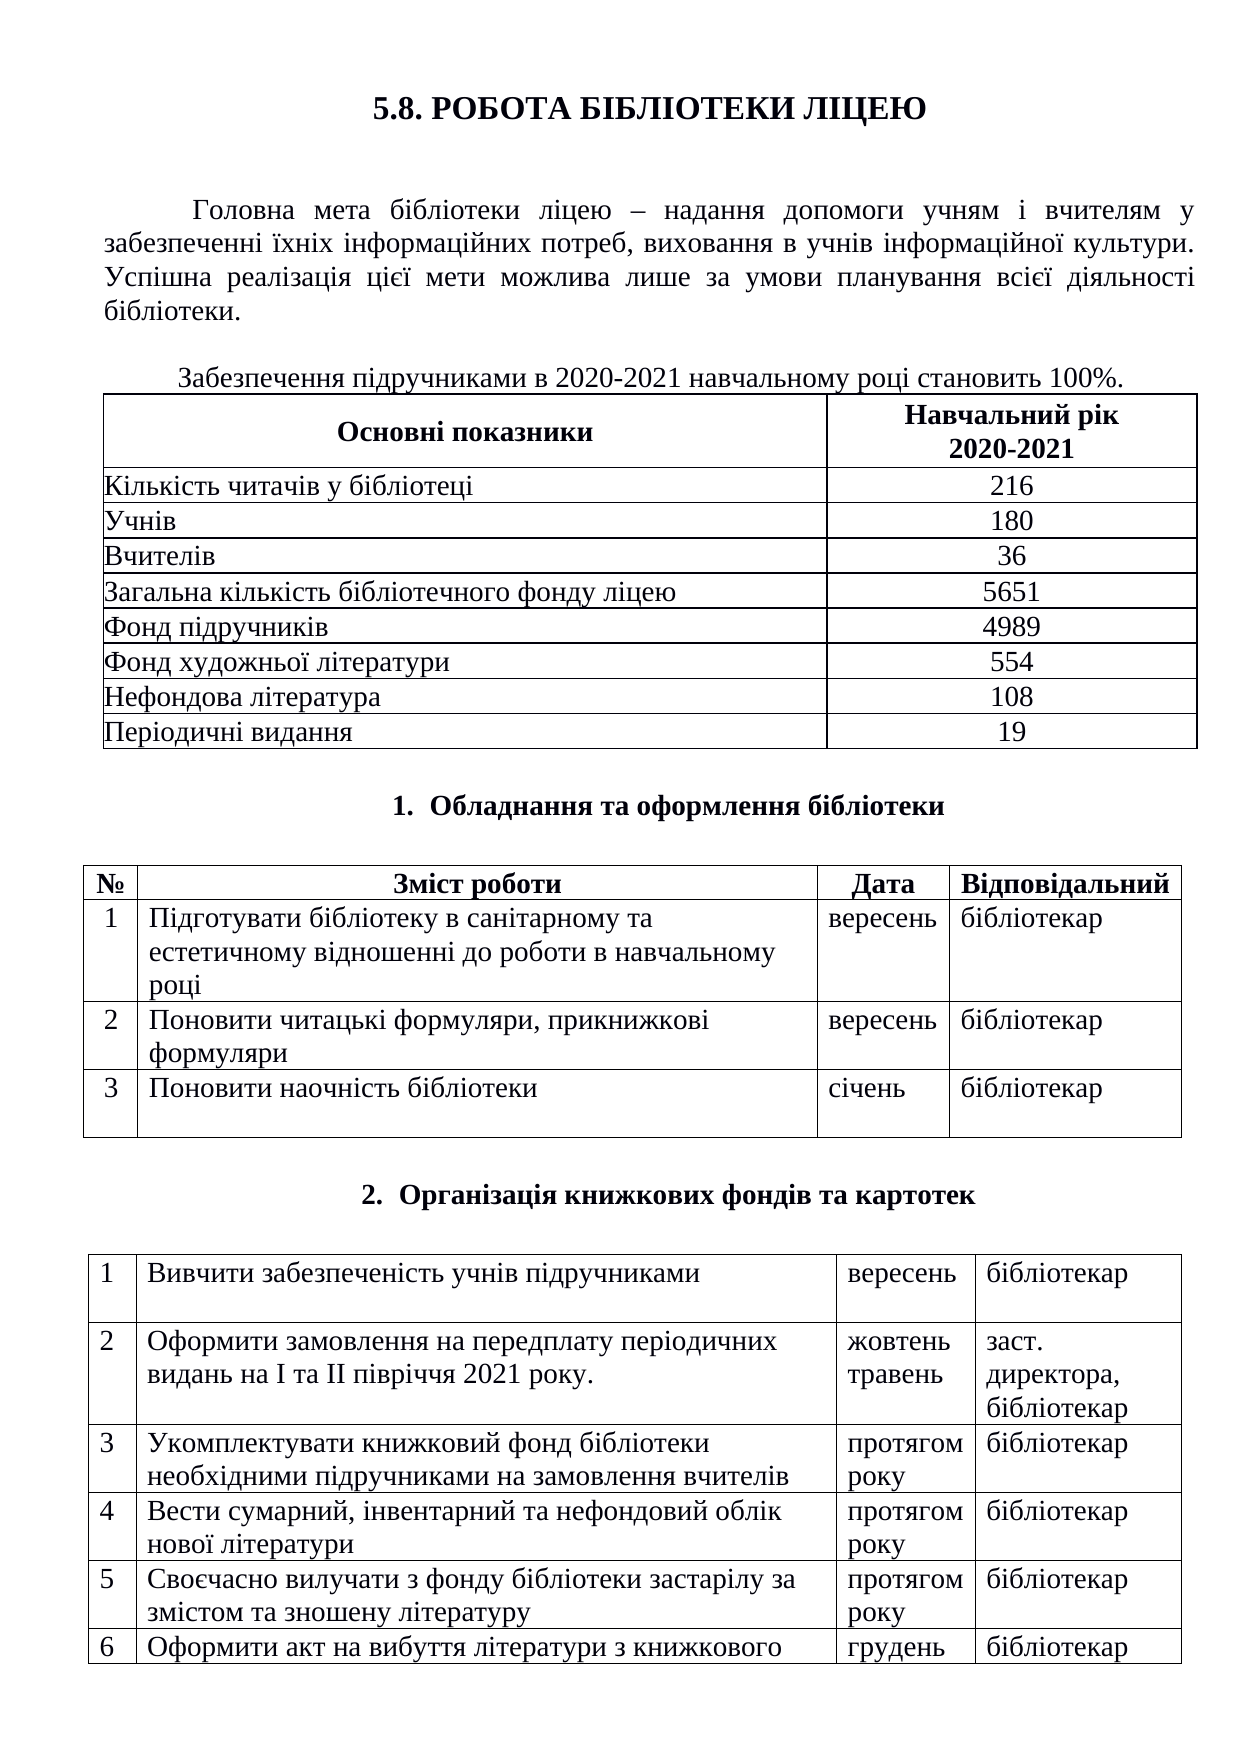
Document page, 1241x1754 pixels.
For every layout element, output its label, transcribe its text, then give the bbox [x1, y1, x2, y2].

table_cell Вести сумарний, інвентарний та нефондовий облік нової літератури [137, 1493, 836, 1560]
table_header 1 [89, 1255, 136, 1322]
list Організація книжкових фондів та картотек [141, 1177, 1196, 1210]
table_cell Вчителів [104, 539, 826, 572]
table_cell бібліотекар [976, 1561, 1181, 1628]
table_cell заст. директора, бібліотекар [976, 1323, 1181, 1424]
table_header Дата [818, 866, 949, 899]
table_header Відповідальний [950, 866, 1181, 899]
table_header бібліотекар [976, 1255, 1181, 1322]
table_cell Своєчасно вилучати з фонду бібліотеки застарілу за змістом та зношену літературу [137, 1561, 836, 1628]
list Обладнання та оформлення бібліотеки [141, 788, 1196, 821]
table_header Вивчити забезпеченість учнів підручниками [137, 1255, 836, 1322]
table_cell Кількість читачів у бібліотеці [104, 468, 826, 502]
table_header Основні показники [104, 395, 826, 467]
table_cell Загальна кількість бібліотечного фонду ліцею [104, 574, 826, 607]
table_cell 19 [828, 714, 1196, 748]
table_cell 6 [89, 1629, 136, 1663]
table_cell вересень [818, 900, 949, 1001]
table_cell Оформити замовлення на передплату періодичних видань на І та ІІ півріччя 2021 року. [137, 1323, 836, 1424]
table_header № [84, 866, 137, 899]
text 5.8. РОБОТА БІБЛІОТЕКИ ЛІЦЕЮ [103, 89, 1196, 127]
text Забезпечення підручниками в 2020-2021 навчальному році становить 100%. [103, 360, 1196, 393]
table_cell бібліотекар [950, 1002, 1181, 1069]
table_cell 1 [84, 900, 137, 1001]
table_cell 554 [828, 644, 1196, 677]
table_cell бібліотекар [950, 900, 1181, 1001]
table_cell 2 [84, 1002, 137, 1069]
table_cell Фонд підручників [104, 609, 826, 642]
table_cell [137, 1629, 836, 1663]
table_header вересень [837, 1255, 975, 1322]
table_cell протягом року [837, 1493, 975, 1560]
table_cell протягом року [837, 1561, 975, 1628]
table_cell 5 [89, 1561, 136, 1628]
table_cell Поновити читацькі формуляри, прикнижкові формуляри [138, 1002, 817, 1069]
table_cell 2 [89, 1323, 136, 1424]
table_cell 3 [84, 1070, 137, 1137]
table_cell протягом року [837, 1425, 975, 1492]
table_cell бібліотекар [976, 1425, 1181, 1492]
table_cell Фонд художньої літератури [104, 644, 826, 677]
table_header Зміст роботи [138, 866, 817, 899]
table_cell Підготувати бібліотеку в санітарному та естетичному відношенні до роботи в навчальному році [138, 900, 817, 1001]
table_cell 36 [828, 539, 1196, 572]
table_cell Укомплектувати книжковий фонд бібліотеки необхідними підручниками на замовлення вчителів [137, 1425, 836, 1492]
table_cell вересень [818, 1002, 949, 1069]
text Головна мета бібліотеки ліцею – надання допомоги учням і вчителям у забезпеченні їхніх інформаційних потреб, виховання в учнів інформаційної культури. Успішна реалізація цієї мети можлива лише за умови планування всієї діяльності бібліотеки. [103, 192, 1196, 326]
table_cell Нефондова література [104, 679, 826, 712]
table_cell грудень [837, 1629, 975, 1663]
table_cell 108 [828, 679, 1196, 712]
table_cell Періодичні видання [104, 714, 826, 748]
table_cell 3 [89, 1425, 136, 1492]
table_cell 180 [828, 503, 1196, 537]
table_cell Учнів [104, 503, 826, 537]
table_cell Поновити наочність бібліотеки [138, 1070, 817, 1137]
table_cell бібліотекар [976, 1629, 1181, 1663]
table_cell бібліотекар [976, 1493, 1181, 1560]
table_cell 216 [828, 468, 1196, 502]
table_header Навчальний рік 2020-2021 [828, 395, 1196, 467]
table_cell 4989 [828, 609, 1196, 642]
table_cell жовтень травень [837, 1323, 975, 1424]
table_cell бібліотекар [950, 1070, 1181, 1137]
table_cell 4 [89, 1493, 136, 1560]
table_cell 5651 [828, 574, 1196, 607]
table_cell січень [818, 1070, 949, 1137]
